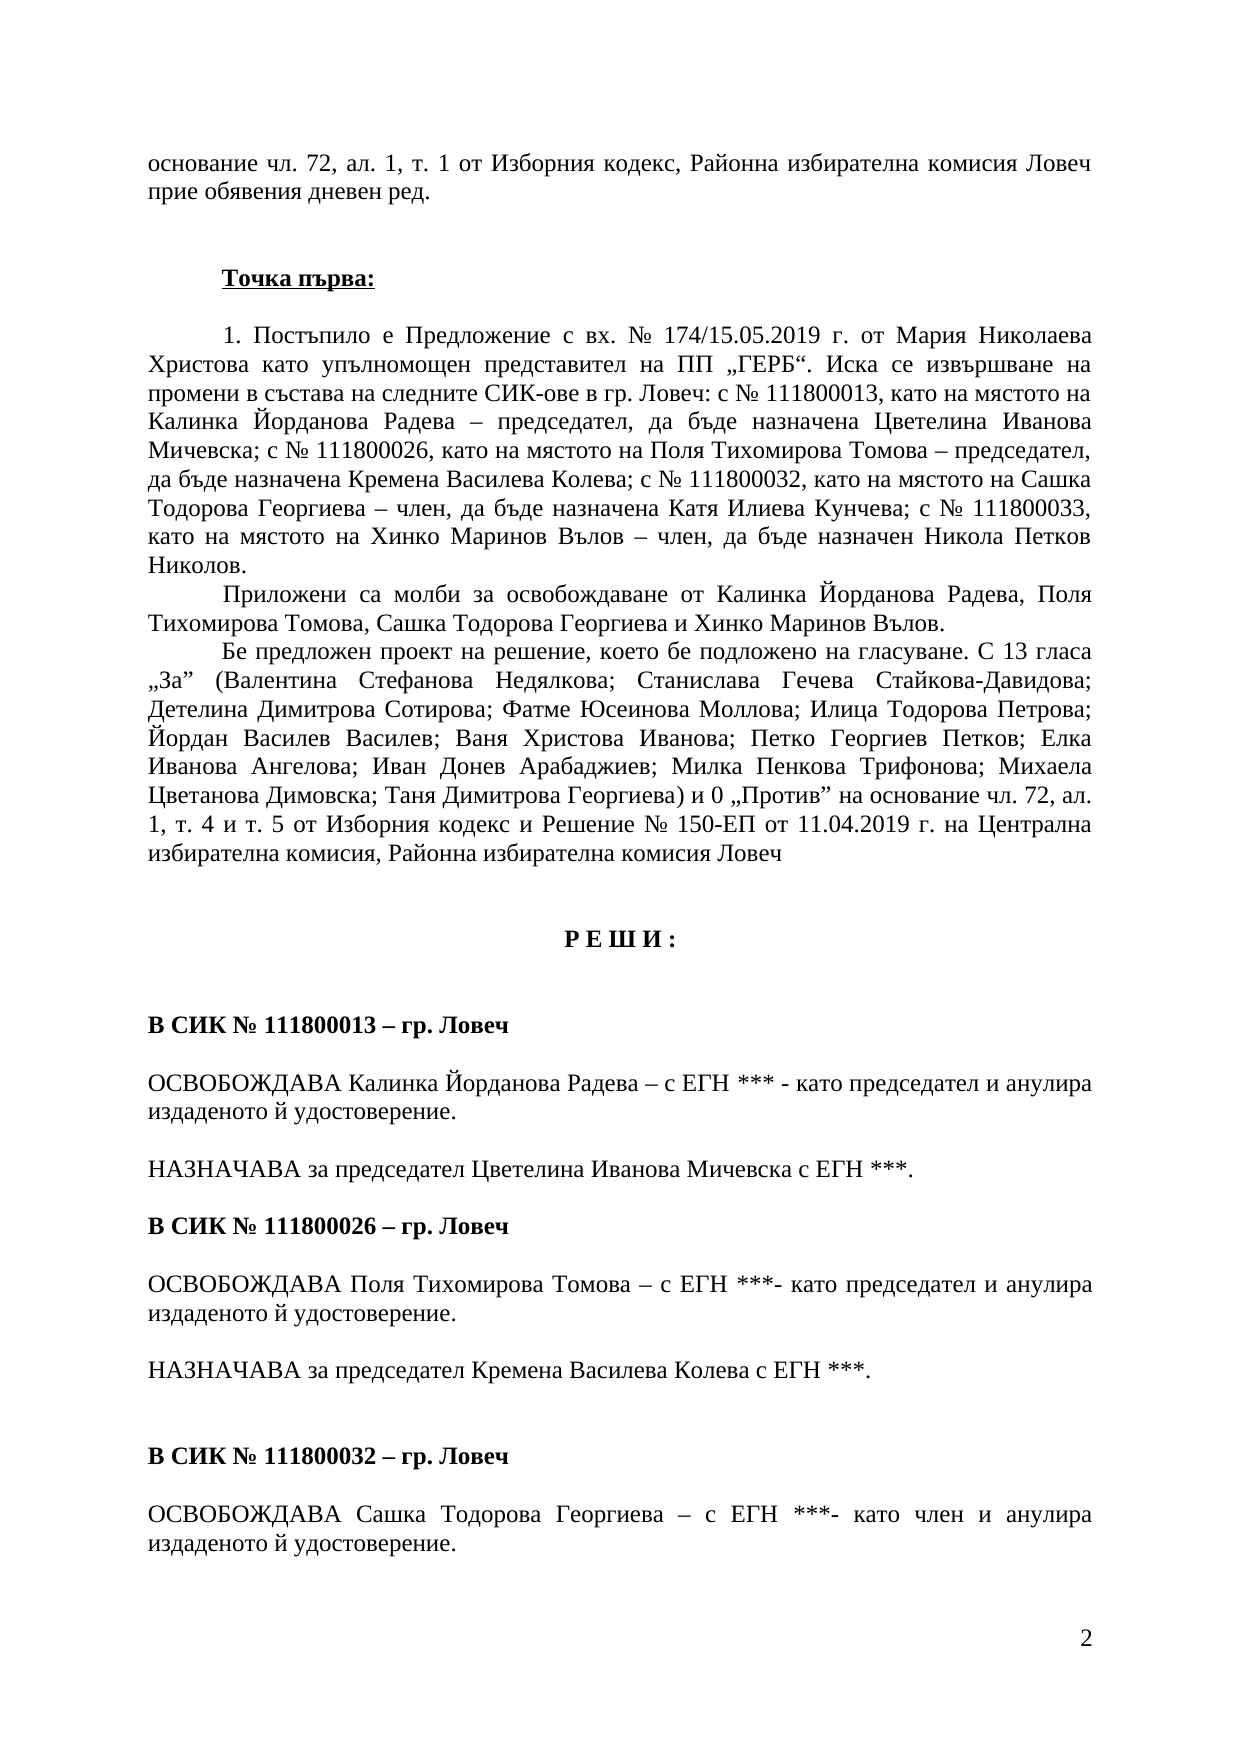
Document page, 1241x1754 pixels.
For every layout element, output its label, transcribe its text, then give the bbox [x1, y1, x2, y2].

text НАЗНАЧАВА за председател Цветелина Иванова Мичевска с ЕГН ***. [148, 1154, 1093, 1183]
text В СИК № 111800032 – гр. Ловеч [148, 1441, 1093, 1470]
text Приложени са молби за освобождаване от Калинка Йорданова Радева, Поля Тихомирова Томова, Сашка Тодорова Георгиева и Хинко Маринов Вълов. [148, 579, 1093, 636]
text НАЗНАЧАВА за председател Кремена Василева Колева с ЕГН ***. [148, 1355, 1093, 1384]
text Бе предложен проект на решение, което бе подложено на гласуване. С 13 гласа „За” (Валентина Стефанова Недялкова; Станислава Гечева Стайкова-Давидова; Детелина Димитрова Сотирова; Фатме Юсеинова Моллова; Илица Тодорова Петрова; Йордан Василев Василев; Ваня Христова Иванова; Петко Георгиев Петков; Елка Иванова Ангелова; Иван Донев Арабаджиев; Милка Пенкова Трифонова; Михаела Цветанова Димовска; Таня Димитрова Георгиева) и 0 „Против” на основание чл. 72, ал. 1, т. 4 и т. 5 от Изборния кодекс и Решение № 150-ЕП от 11.04.2019 г. на Централна избирателна комисия, Районна избирателна комисия Ловеч [148, 636, 1093, 866]
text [148, 148, 1093, 205]
text В СИК № 111800013 – гр. Ловеч [148, 1010, 1093, 1039]
text 1. Постъпило е Предложение с вх. № 174/15.05.2019 г. от Мария Николаева Христова като упълномощен представител на ПП „ГЕРБ“. Иска се извършване на промени в състава на следните СИК-ове в гр. Ловеч: с № 111800013, като на мястото на Калинка Йорданова Радева – председател, да бъде назначена Цветелина Иванова Мичевска; с № 111800026, като на мястото на Поля Тихомирова Томова – председател, да бъде назначена Кремена Василева Колева; с № 111800032, като на мястото на Сашка Тодорова Георгиева – член, да бъде назначена Катя Илиева Кунчева; с № 111800033, като на мястото на Хинко Маринов Вълов – член, да бъде назначен Никола Петков Николов. [148, 320, 1093, 579]
text Р Е Ш И : [148, 924, 1093, 953]
text ОСВОБОЖДАВА Сашка Тодорова Георгиева – с ЕГН ***- като член и анулира издаденото й удостоверение. [148, 1499, 1093, 1556]
text В СИК № 111800026 – гр. Ловеч [148, 1211, 1093, 1240]
text Точка първа: [148, 263, 1093, 291]
text ОСВОБОЖДАВА Поля Тихомирова Томова – с ЕГН ***- като председател и анулира издаденото й удостоверение. [148, 1269, 1093, 1326]
text ОСВОБОЖДАВА Калинка Йорданова Радева – с ЕГН *** - като председател и анулира издаденото й удостоверение. [148, 1068, 1093, 1125]
